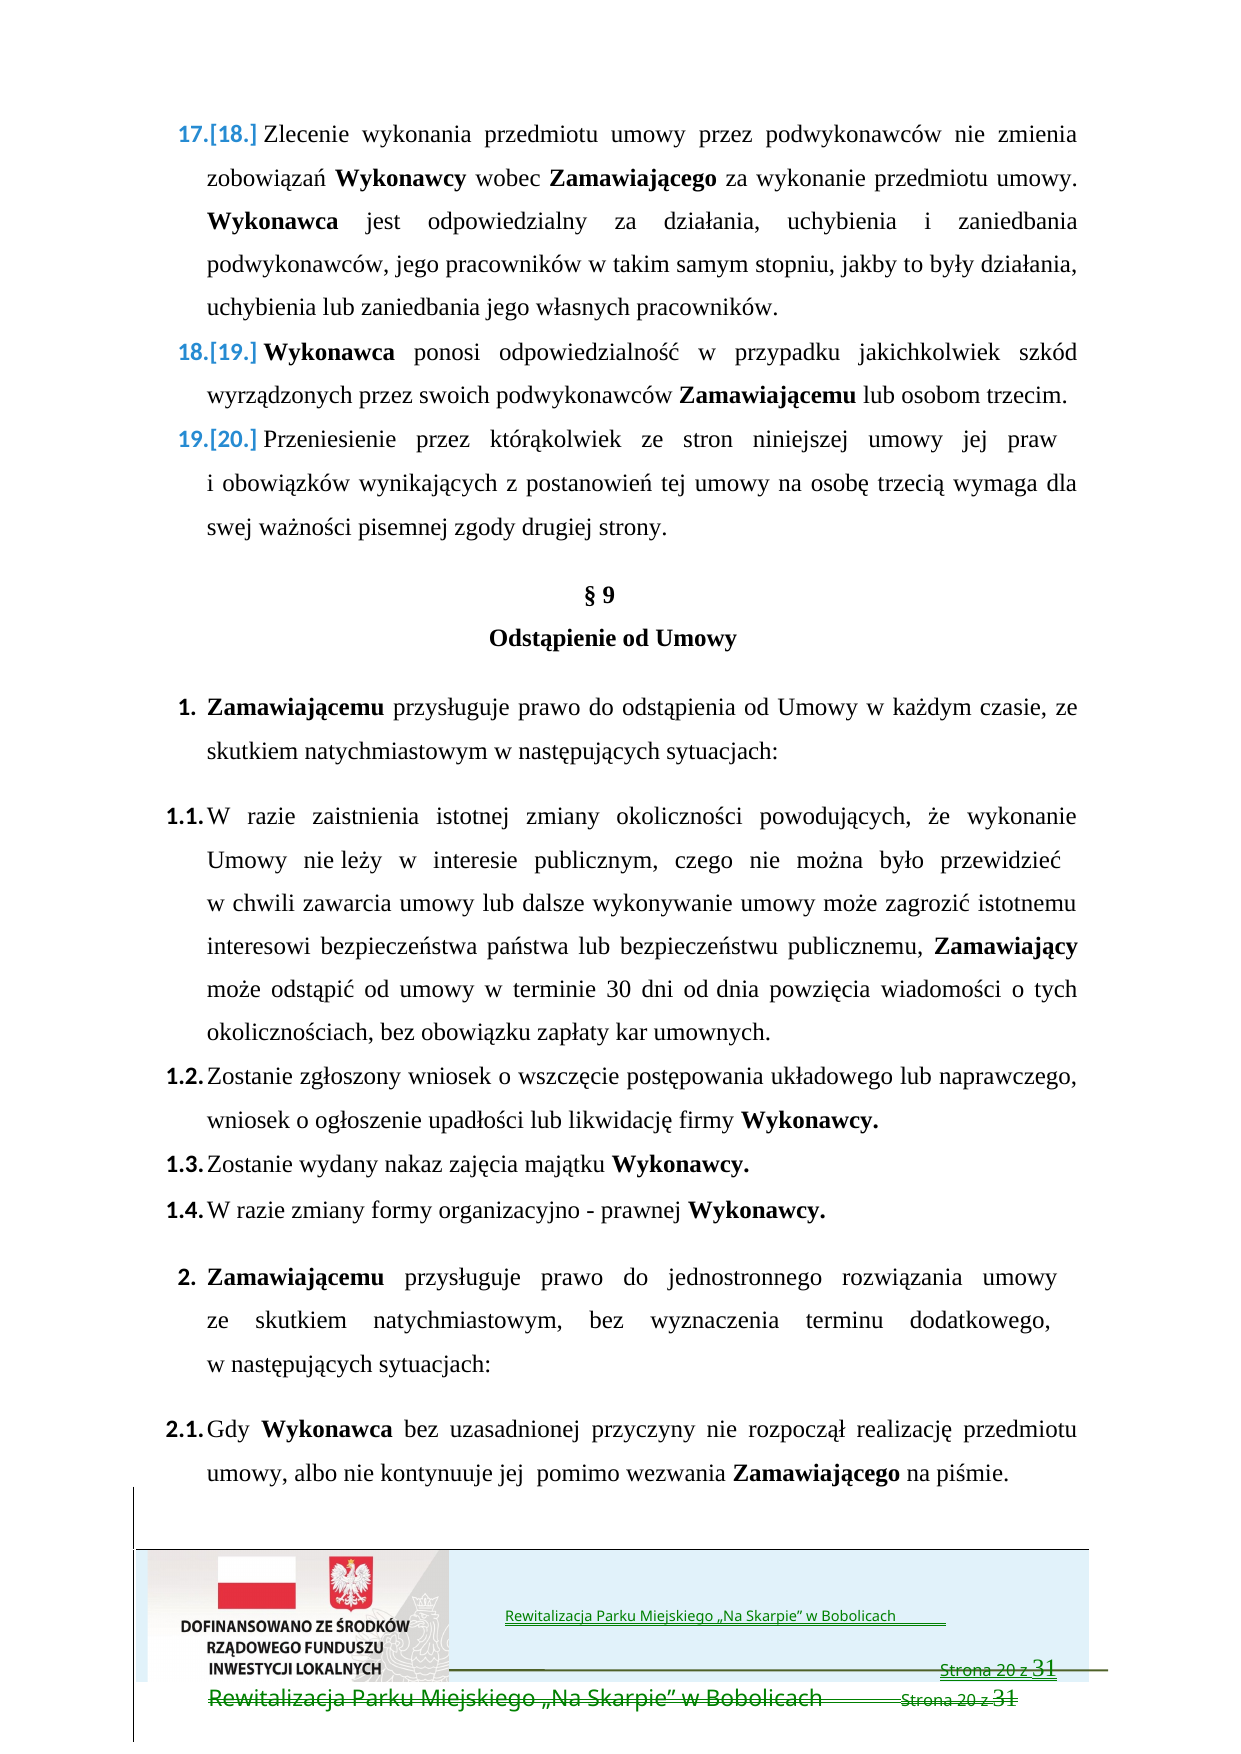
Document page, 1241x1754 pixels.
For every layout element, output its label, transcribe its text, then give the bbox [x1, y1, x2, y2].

picture [147, 1550, 449, 1682]
text Wykonawca ponosi odpowiedzialność w przypadku jakichkolwiek szkód wyrządzonych przez swoich podwykonawców Zamawiającemu lub osobom trzecim. [177, 336, 1078, 409]
text Gdy Wykonawca bez uzasadnionej przyczyny nie rozpoczął realizację przedmiotu umowy, albo nie kontynuuje jej pomimo wezwania Zamawiającego na piśmie. [165, 1413, 1078, 1486]
text Przeniesienie przez którąkolwiek ze stron niniejszej umowy jej praw i obowiązków wynikających z postanowień tej umowy na osobę trzecią wymaga dla swej ważności pisemnej zgody drugiej strony. [177, 424, 1078, 540]
list Odstąpienie od Umowy [148, 623, 1078, 652]
text W razie zmiany formy organizacyjno - prawnej Wykonawcy. [165, 1194, 1078, 1225]
text Zostanie wydany nakaz zajęcia majątku Wykonawcy. [165, 1148, 1078, 1179]
text W razie zaistnienia istotnej zmiany okoliczności powodujących, że wykonanie Umowy nie leży w interesie publicznym, czego nie można było przewidzieć w chwili zawarcia umowy lub dalsze wykonywanie umowy może zagrozić istotnemu interesowi bezpieczeństwa państwa lub bezpieczeństwu publicznemu, Zamawiający może odstąpić od umowy w terminie 30 dni od dnia powzięcia wiadomości o tych okolicznościach, bez obowiązku zapłaty kar umownych. [165, 800, 1078, 1046]
text Zlecenie wykonania przedmiotu umowy przez podwykonawców nie zmienia zobowiązań Wykonawcy wobec Zamawiającego za wykonanie przedmiotu umowy. Wykonawca jest odpowiedzialny za działania, uchybienia i zaniedbania podwykonawców, jego pracowników w takim samym stopniu, jakby to były działania, uchybienia lub zaniedbania jego własnych pracowników. [177, 118, 1078, 321]
list Zamawiającemu przysługuje prawo do odstąpienia od Umowy w każdym czasie, ze skutkiem natychmiastowym w następujących sytuacjach: [177, 691, 1078, 765]
text Zostanie zgłoszony wniosek o wszczęcie postępowania układowego lub naprawczego, wniosek o ogłoszenie upadłości lub likwidację firmy Wykonawcy. [165, 1060, 1078, 1134]
text Zamawiającemu przysługuje prawo do jednostronnego rozwiązania umowy ze skutkiem natychmiastowym, bez wyznaczenia terminu dodatkowego, w następujących sytuacjach: [177, 1261, 1078, 1377]
